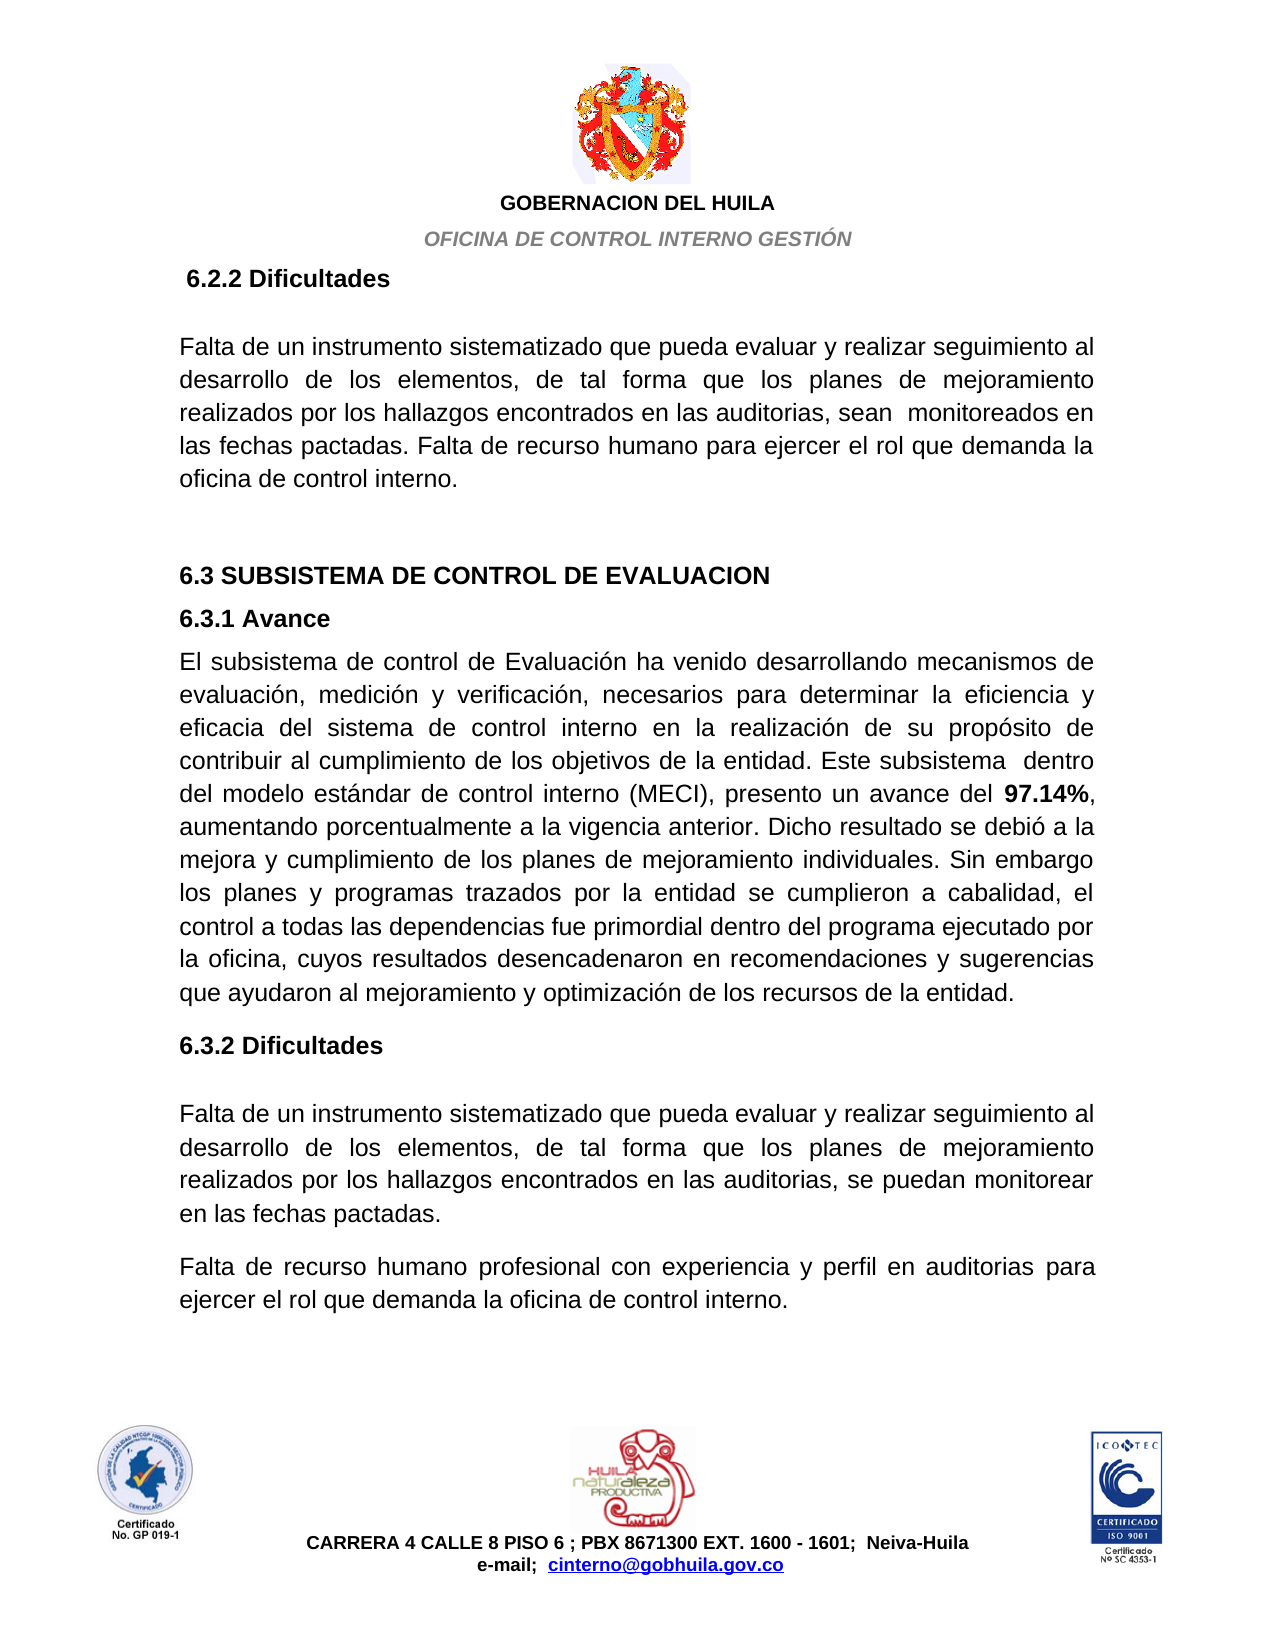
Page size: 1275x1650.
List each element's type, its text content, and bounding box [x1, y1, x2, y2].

picture [572, 63, 691, 185]
text 6.3.1 Avance [179, 604, 1096, 633]
text Falta de recurso humano profesional con experiencia y perfil en auditorias para ejercer el rol que demanda la oficina de control interno. [179, 1252, 1096, 1314]
picture [92, 1415, 199, 1556]
picture [1087, 1426, 1165, 1566]
text El subsistema de control de Evaluación ha venido desarrollando mecanismos de evaluación, medición y verificación, necesarios para determinar la eficiencia y eficacia del sistema de control interno en la realización de su propósito de contribuir al cumplimiento de los objetivos de la entidad. Este subsistema dentro del modelo estándar de control interno (MECI), presento un avance del 97.14%, aumentando porcentualmente a la vigencia anterior. Dicho resultado se debió a la mejora y cumplimiento de los planes de mejoramiento individuales. Sin embargo los planes y programas trazados por la entidad se cumplieron a cabalidad, el control a todas las dependencias fue primordial dentro del programa ejecutado por la oficina, cuyos resultados desencadenaron en recomendaciones y sugerencias que ayudaron al mejoramiento y optimización de los recursos de la entidad. [179, 647, 1096, 1006]
text Falta de un instrumento sistematizado que pueda evaluar y realizar seguimiento al desarrollo de los elementos, de tal forma que los planes de mejoramiento realizados por los hallazgos encontrados en las auditorias, se puedan monitorear en las fechas pactadas. [179, 1099, 1096, 1227]
text 6.3 SUBSISTEMA DE CONTROL DE EVALUACION [179, 561, 1096, 590]
text Falta de un instrumento sistematizado que pueda evaluar y realizar seguimiento al desarrollo de los elementos, de tal forma que los planes de mejoramiento realizados por los hallazgos encontrados en las auditorias, sean monitoreados en las fechas pactadas. Falta de recurso humano para ejercer el rol que demanda la oficina de control interno. [179, 332, 1096, 493]
text 6.2.2 Dificultades [179, 264, 1096, 293]
text 6.3.2 Dificultades [179, 1031, 1096, 1060]
